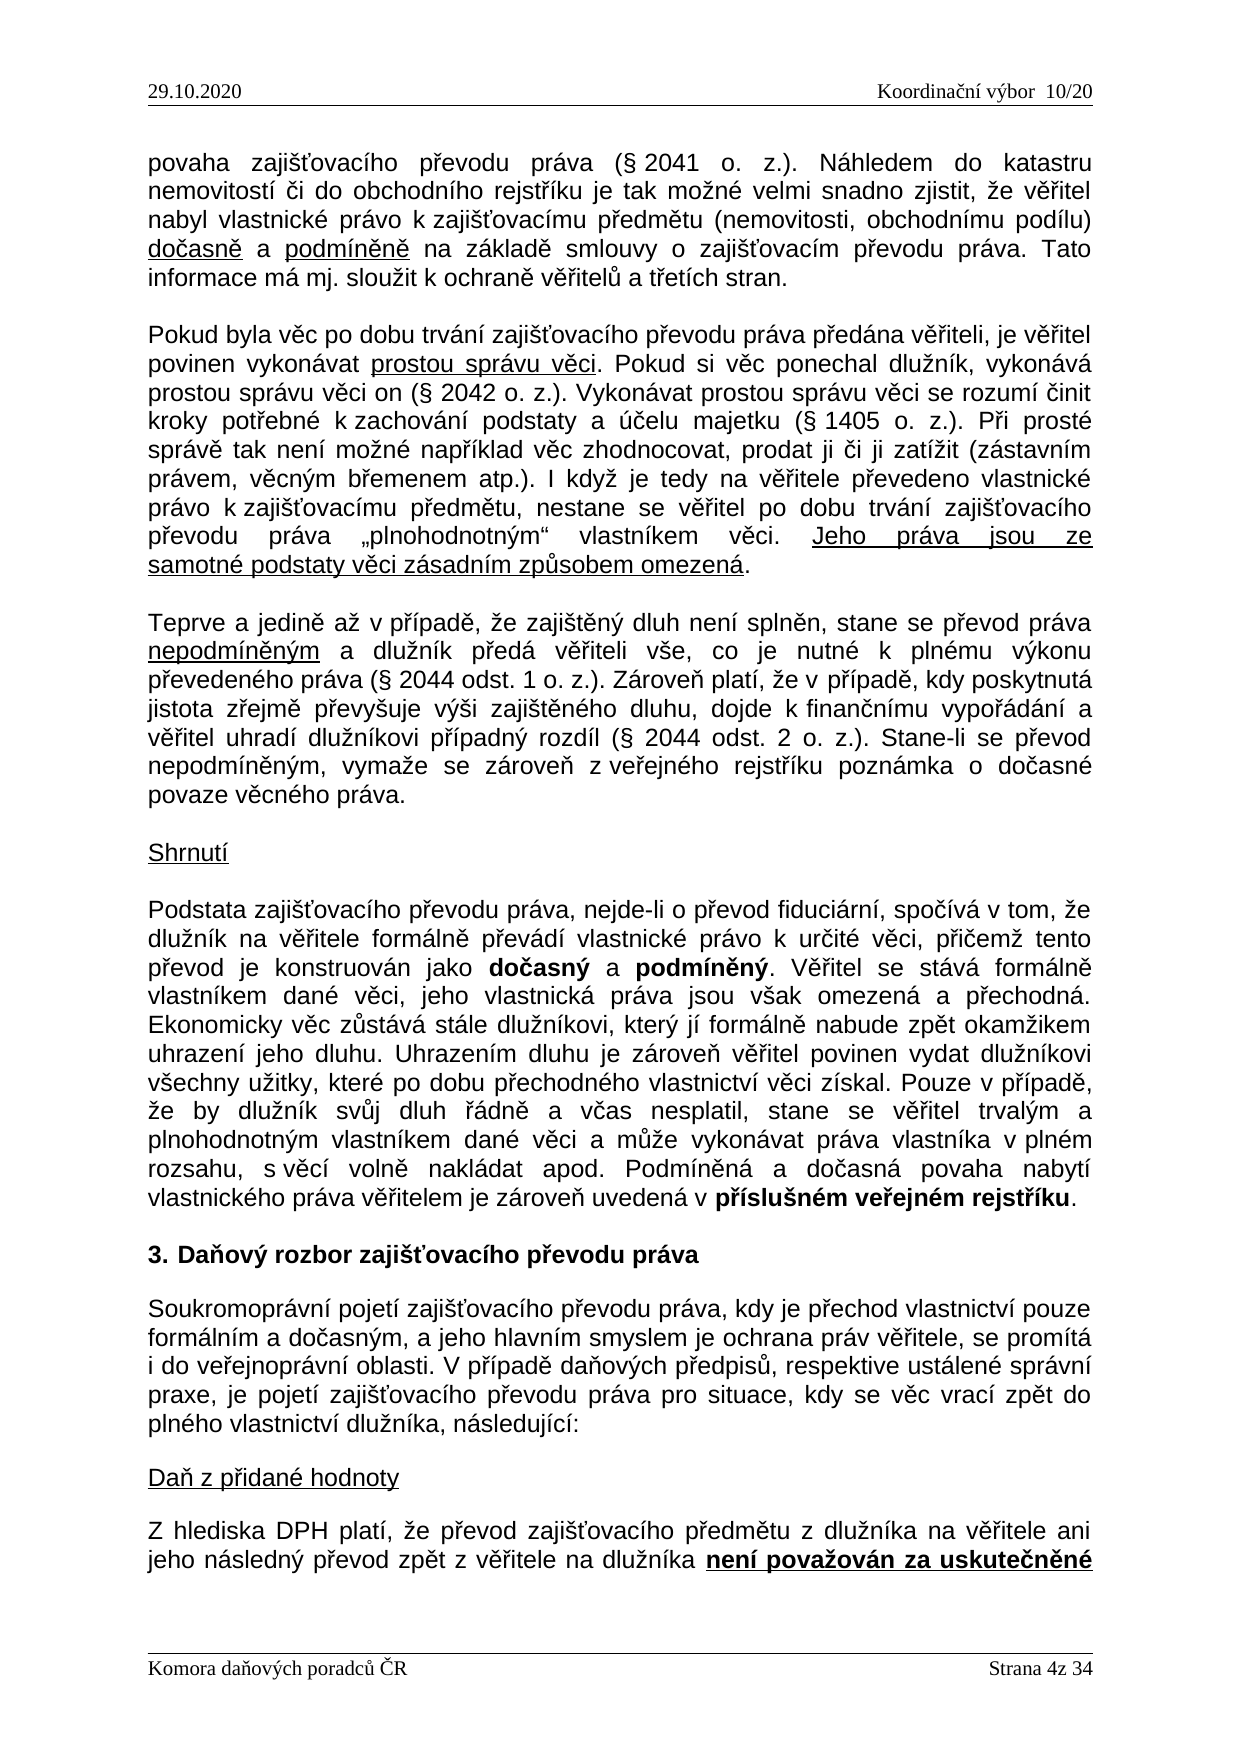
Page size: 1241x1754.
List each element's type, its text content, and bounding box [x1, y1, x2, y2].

text Shrnutí [148, 838, 1093, 866]
text Pokud byla věc po dobu trvání zajišťovacího převodu práva předána věřiteli, je věřitel povinen vykonávat prostou správu věci. Pokud si věc ponechal dlužník, vykonává prostou správu věci on (§ 2042 o. z.). Vykonávat prostou správu věci se rozumí činit kroky potřebné k zachování podstaty a účelu majetku (§ 1405 o. z.). Při prosté správě tak není možné například věc zhodnocovat, prodat ji či ji zatížit (zástavním právem, věcným břemenem atp.). I když je tedy na věřitele převedeno vlastnické právo k zajišťovacímu předmětu, nestane se věřitel po dobu trvání zajišťovacího převodu práva „plnohodnotným“ vlastníkem věci. Jeho práva jsou ze samotné podstaty věci zásadním způsobem omezená. [148, 320, 1093, 579]
text Soukromoprávní pojetí zajišťovacího převodu práva, kdy je přechod vlastnictví pouze formálním a dočasným, a jeho hlavním smyslem je ochrana práv věřitele, se promítá i do veřejnoprávní oblasti. V případě daňových předpisů, respektive ustálené správní praxe, je pojetí zajišťovacího převodu práva pro situace, kdy se věc vrací zpět do plného vlastnictví dlužníka, následující: [148, 1294, 1093, 1438]
text Podstata zajišťovacího převodu práva, nejde-li o převod fiduciární, spočívá v tom, že dlužník na věřitele formálně převádí vlastnické právo k určité věci, přičemž tento převod je konstruován jako dočasný a podmíněný. Věřitel se stává formálně vlastníkem dané věci, jeho vlastnická práva jsou však omezená a přechodná. Ekonomicky věc zůstává stále dlužníkovi, který jí formálně nabude zpět okamžikem uhrazení jeho dluhu. Uhrazením dluhu je zároveň věřitel povinen vydat dlužníkovi všechny užitky, které po dobu přechodného vlastnictví věci získal. Pouze v případě, že by dlužník svůj dluh řádně a včas nesplatil, stane se věřitel trvalým a plnohodnotným vlastníkem dané věci a může vykonávat práva vlastníka v plném rozsahu, s věcí volně nakládat apod. Podmíněná a dočasná povaha nabytí vlastnického práva věřitelem je zároveň uvedená v příslušném veřejném rejstříku. [148, 895, 1093, 1211]
text Daň z přidané hodnoty [148, 1463, 1093, 1491]
list Daňový rozbor zajišťovacího převodu práva [148, 1240, 1093, 1269]
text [148, 1516, 1093, 1574]
text Teprve a jedině až v případě, že zajištěný dluh není splněn, stane se převod práva nepodmíněným a dlužník předá věřiteli vše, co je nutné k plnému výkonu převedeného práva (§ 2044 odst. 1 o. z.). Zároveň platí, že v případě, kdy poskytnutá jistota zřejmě převyšuje výši zajištěného dluhu, dojde k finančnímu vypořádání a věřitel uhradí dlužníkovi případný rozdíl (§ 2044 odst. 2 o. z.). Stane-li se převod nepodmíněným, vymaže se zároveň z veřejného rejstříku poznámka o dočasné povaze věcného práva. [148, 608, 1093, 809]
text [148, 148, 1093, 291]
